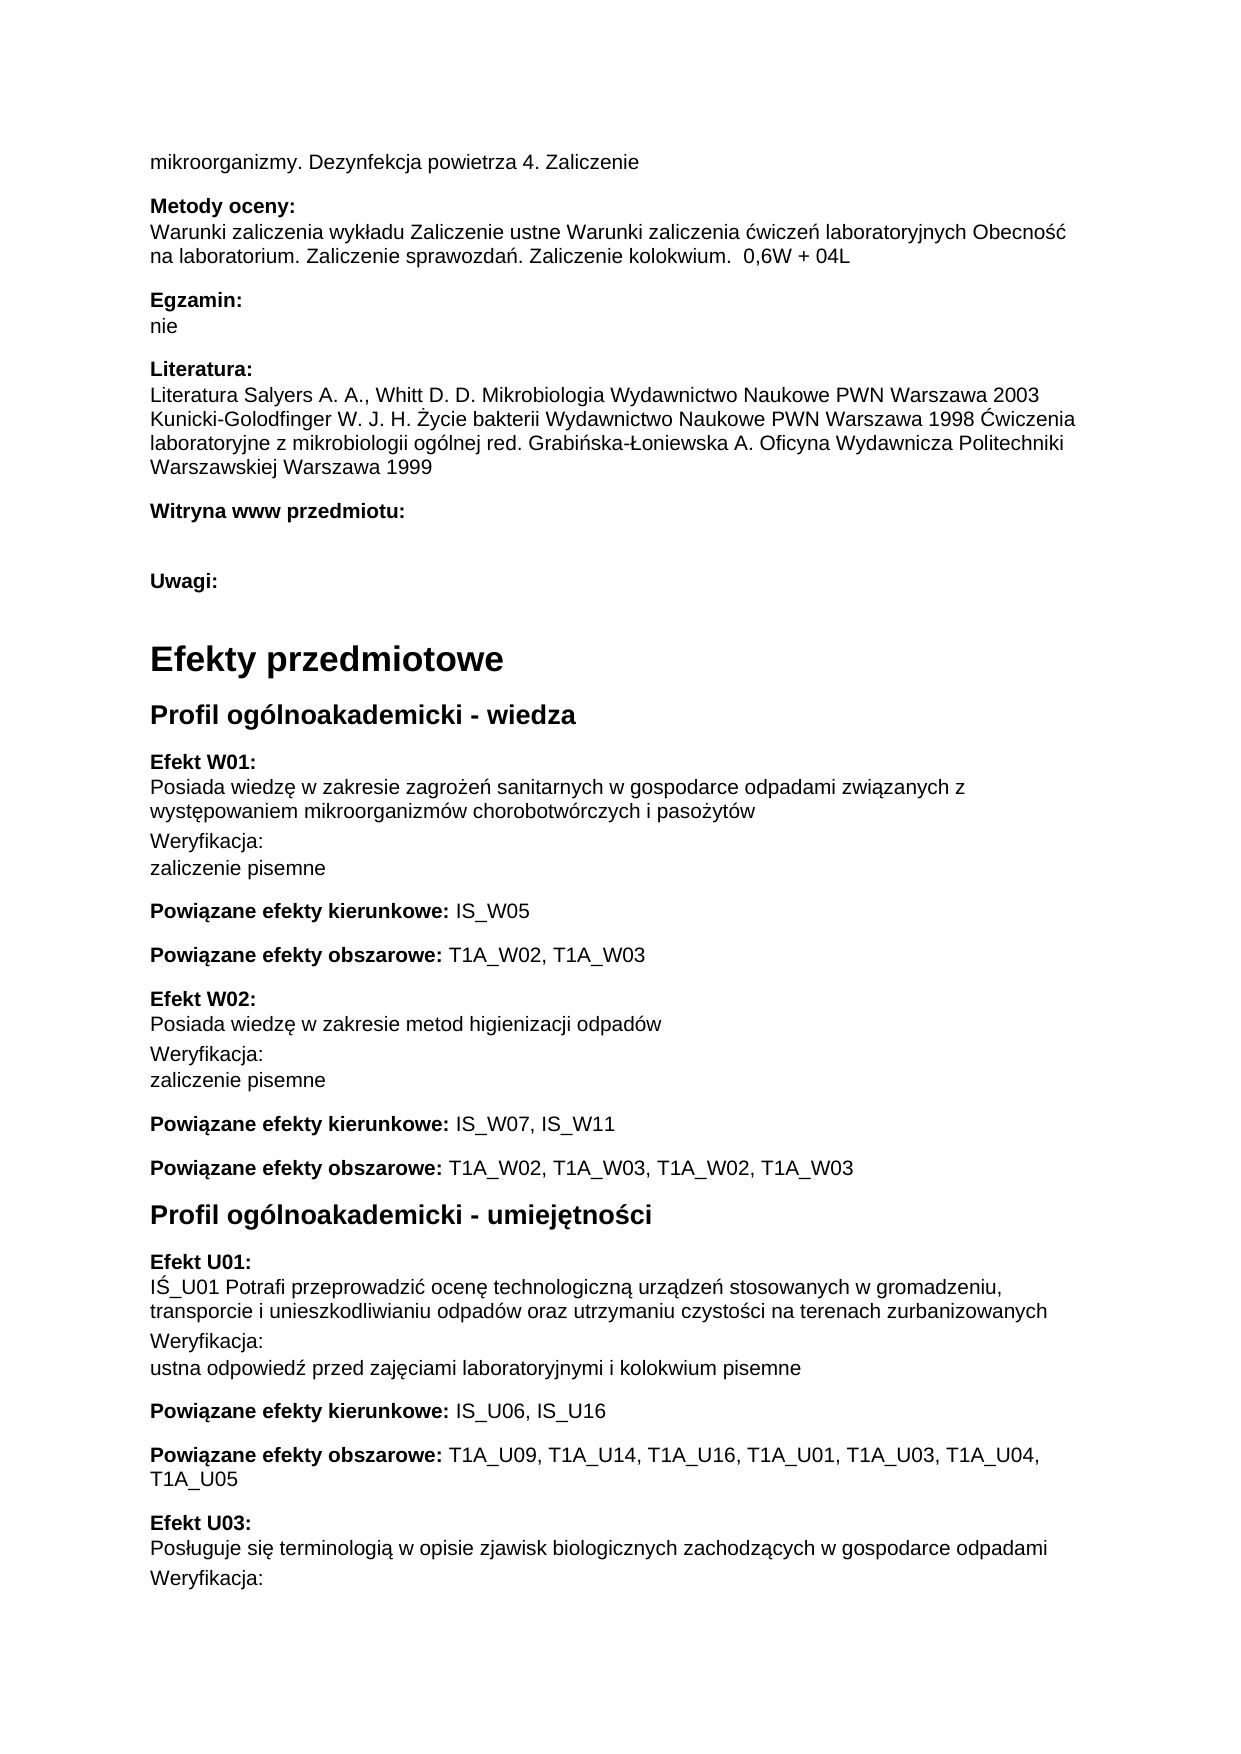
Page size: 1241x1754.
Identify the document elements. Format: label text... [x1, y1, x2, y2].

text Literatura: [150, 357, 1090, 381]
text zaliczenie pisemne [150, 1068, 1090, 1092]
text Weryfikacja: [150, 1566, 1090, 1590]
text Egzamin: [150, 287, 1090, 311]
text Efekt W01: [150, 750, 1090, 774]
text Metody oceny: [150, 194, 1090, 218]
text Powiązane efekty kierunkowe: IS_U06, IS_U16 [150, 1399, 1090, 1423]
text IŚ_U01 Potrafi przeprowadzić ocenę technologiczną urządzeń stosowanych w gromadzeniu, transporcie i unieszkodliwianiu odpadów oraz utrzymaniu czystości na terenach zurbanizowanych [150, 1275, 1090, 1323]
text Efekt W02: [150, 987, 1090, 1011]
subtitle Profil ogólnoakademicki - umiejętności [150, 1199, 1090, 1230]
subtitle Profil ogólnoakademicki - wiedza [150, 699, 1090, 730]
text Uwagi: [150, 569, 1090, 593]
text Weryfikacja: [150, 1329, 1090, 1353]
text Posługuje się terminologią w opisie zjawisk biologicznych zachodzących w gospodarce odpadami [150, 1536, 1090, 1559]
text Literatura Salyers A. A., Whitt D. D. Mikrobiologia Wydawnictwo Naukowe PWN Warszawa 2003 Kunicki-Golodfinger W. J. H. Życie bakterii Wydawnictwo Naukowe PWN Warszawa 1998 Ćwiczenia laboratoryjne z mikrobiologii ogólnej red. Grabińska-Łoniewska A. Oficyna Wydawnicza Politechniki Warszawskiej Warszawa 1999 [150, 383, 1090, 479]
text Efekt U01: [150, 1250, 1090, 1274]
text Powiązane efekty kierunkowe: IS_W07, IS_W11 [150, 1112, 1090, 1136]
text zaliczenie pisemne [150, 855, 1090, 879]
text Witryna www przedmiotu: [150, 499, 1090, 523]
text Posiada wiedzę w zakresie metod higienizacji odpadów [150, 1012, 1090, 1036]
subtitle Efekty przedmiotowe [150, 638, 1090, 679]
text Posiada wiedzę w zakresie zagrożeń sanitarnych w gospodarce odpadami związanych z występowaniem mikroorganizmów chorobotwórczych i pasożytów [150, 775, 1090, 823]
text Weryfikacja: [150, 829, 1090, 853]
text Warunki zaliczenia wykładu Zaliczenie ustne Warunki zaliczenia ćwiczeń laboratoryjnych Obecność na laboratorium. Zaliczenie sprawozdań. Zaliczenie kolokwium. 0,6W + 04L [150, 220, 1090, 268]
text nie [150, 313, 1090, 337]
text Powiązane efekty obszarowe: T1A_W02, T1A_W03, T1A_W02, T1A_W03 [150, 1155, 1090, 1179]
text ustna odpowiedź przed zajęciami laboratoryjnymi i kolokwium pisemne [150, 1355, 1090, 1379]
text Powiązane efekty obszarowe: T1A_W02, T1A_W03 [150, 943, 1090, 967]
text Weryfikacja: [150, 1042, 1090, 1066]
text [150, 150, 1090, 174]
text Powiązane efekty obszarowe: T1A_U09, T1A_U14, T1A_U16, T1A_U01, T1A_U03, T1A_U04, T1A_U05 [150, 1443, 1090, 1491]
text Efekt U03: [150, 1511, 1090, 1534]
text Powiązane efekty kierunkowe: IS_W05 [150, 899, 1090, 923]
